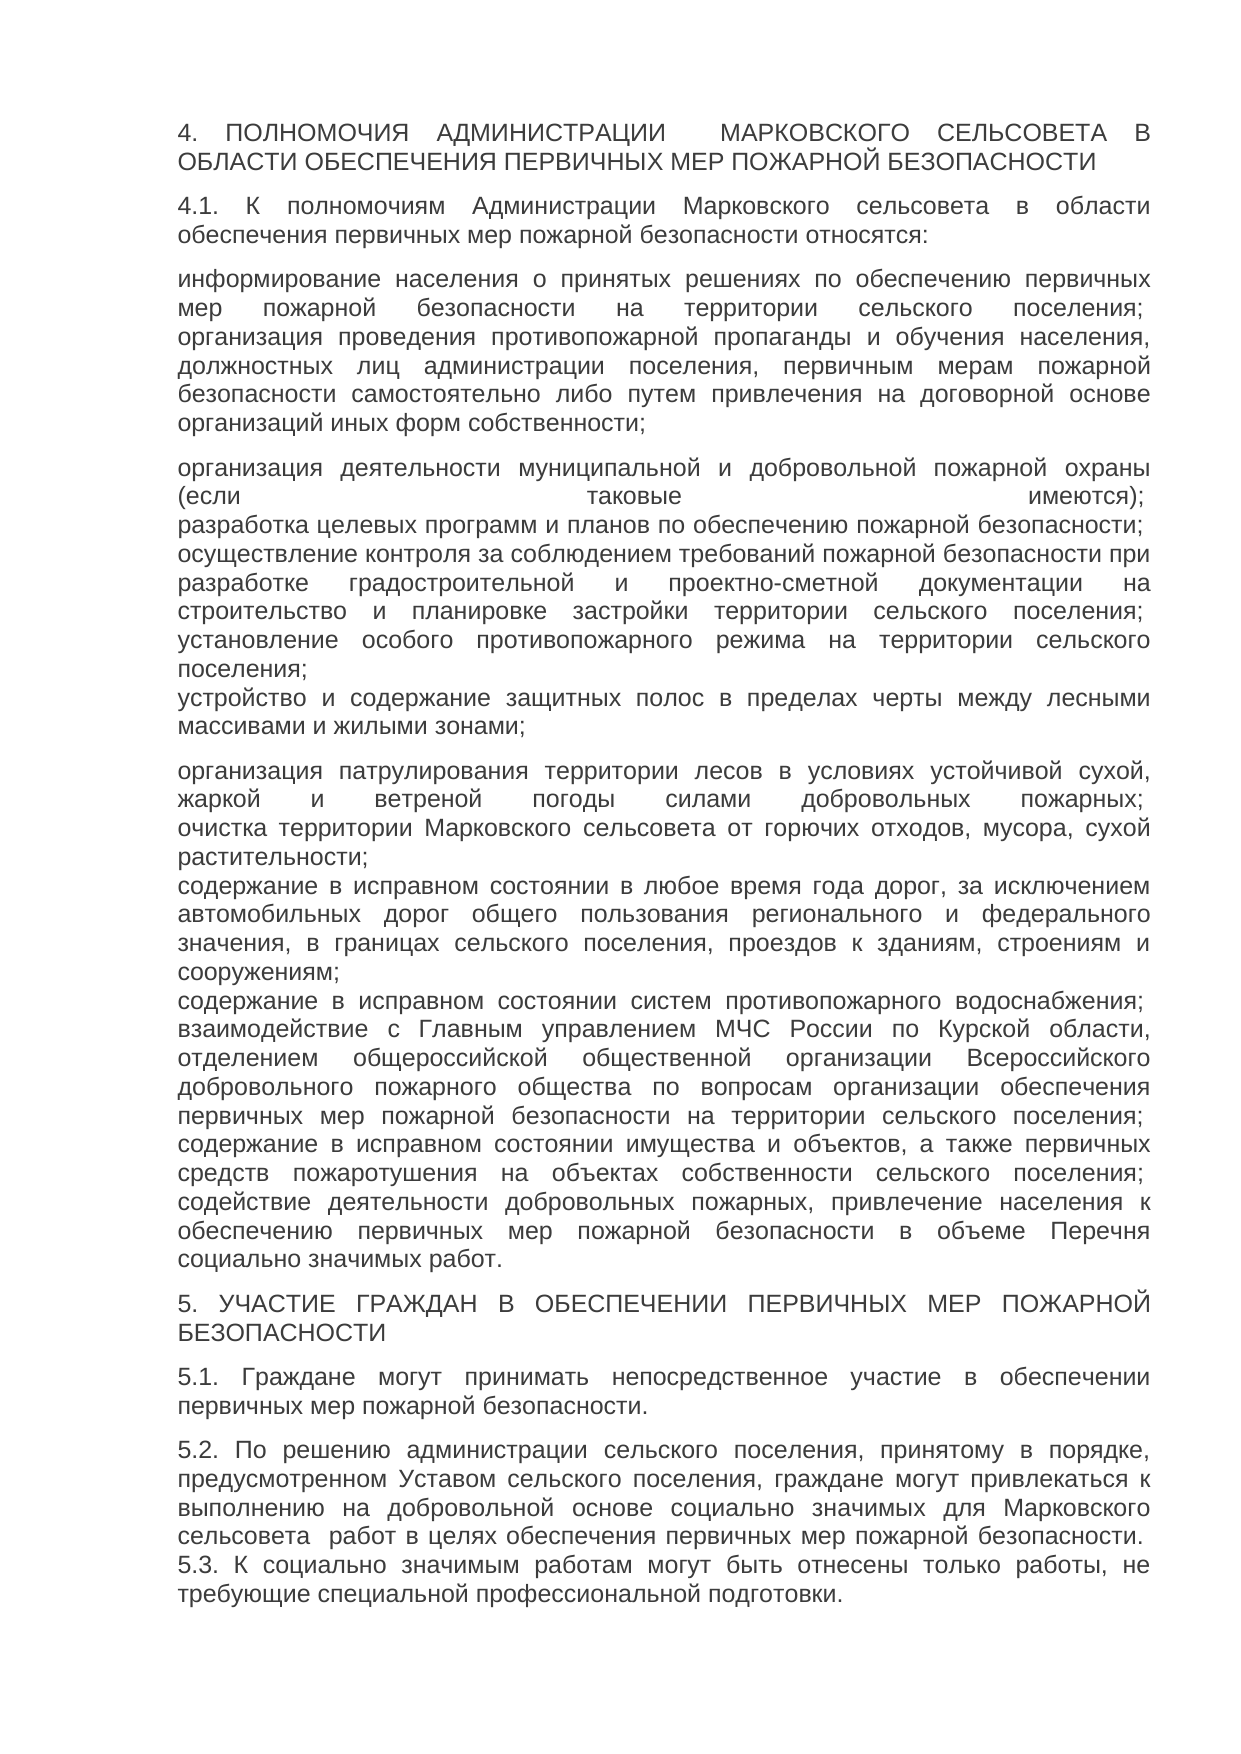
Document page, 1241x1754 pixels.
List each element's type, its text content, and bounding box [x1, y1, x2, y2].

text организация деятельности муниципальной и добровольной пожарной охраны (если таковые имеются); разработка целевых программ и планов по обеспечению пожарной безопасности; осуществление контроля за соблюдением требований пожарной безопасности при разработке градостроительной и проектно-сметной документации на строительство и планировке застройки территории сельского поселения; установление особого противопожарного режима на территории сельского поселения; устройство и содержание защитных полос в пределах черты между лесными массивами и жилыми зонами; [177, 452, 1152, 740]
text 5.2. По решению администрации сельского поселения, принятому в порядке, предусмотренном Уставом сельского поселения, граждане могут привлекаться к выполнению на добровольной основе социально значимых для Марковского сельсовета работ в целях обеспечения первичных мер пожарной безопасности. 5.3. К социально значимым работам могут быть отнесены только работы, не требующие специальной профессиональной подготовки. [177, 1435, 1152, 1607]
text 5.1. Граждане могут принимать непосредственное участие в обеспечении первичных мер пожарной безопасности. [177, 1362, 1152, 1419]
text 4.1. К полномочиям Администрации Марковского сельсовета в области обеспечения первичных мер пожарной безопасности относятся: [177, 191, 1152, 249]
text информирование населения о принятых решениях по обеспечению первичных мер пожарной безопасности на территории сельского поселения; организация проведения противопожарной пропаганды и обучения населения, должностных лиц администрации поселения, первичным мерам пожарной безопасности самостоятельно либо путем привлечения на договорной основе организаций иных форм собственности; [177, 264, 1152, 437]
text 5. УЧАСТИЕ ГРАЖДАН В ОБЕСПЕЧЕНИИ ПЕРВИЧНЫХ МЕР ПОЖАРНОЙ БЕЗОПАСНОСТИ [177, 1289, 1152, 1346]
text 4. ПОЛНОМОЧИЯ АДМИНИСТРАЦИИ МАРКОВСКОГО СЕЛЬСОВЕТА В ОБЛАСТИ ОБЕСПЕЧЕНИЯ ПЕРВИЧНЫХ МЕР ПОЖАРНОЙ БЕЗОПАСНОСТИ [177, 118, 1152, 176]
text организация патрулирования территории лесов в условиях устойчивой сухой, жаркой и ветреной погоды силами добровольных пожарных; очистка территории Марковского сельсовета от горючих отходов, мусора, сухой растительности; содержание в исправном состоянии в любое время года дорог, за исключением автомобильных дорог общего пользования регионального и федерального значения, в границах сельского поселения, проездов к зданиям, строениям и сооружениям; содержание в исправном состоянии систем противопожарного водоснабжения; взаимодействие с Главным управлением МЧС России по Курской области, отделением общероссийской общественной организации Всероссийского добровольного пожарного общества по вопросам организации обеспечения первичных мер пожарной безопасности на территории сельского поселения; содержание в исправном состоянии имущества и объектов, а также первичных средств пожаротушения на объектах собственности сельского поселения; содействие деятельности добровольных пожарных, привлечение населения к обеспечению первичных мер пожарной безопасности в объеме Перечня социально значимых работ. [177, 756, 1152, 1273]
